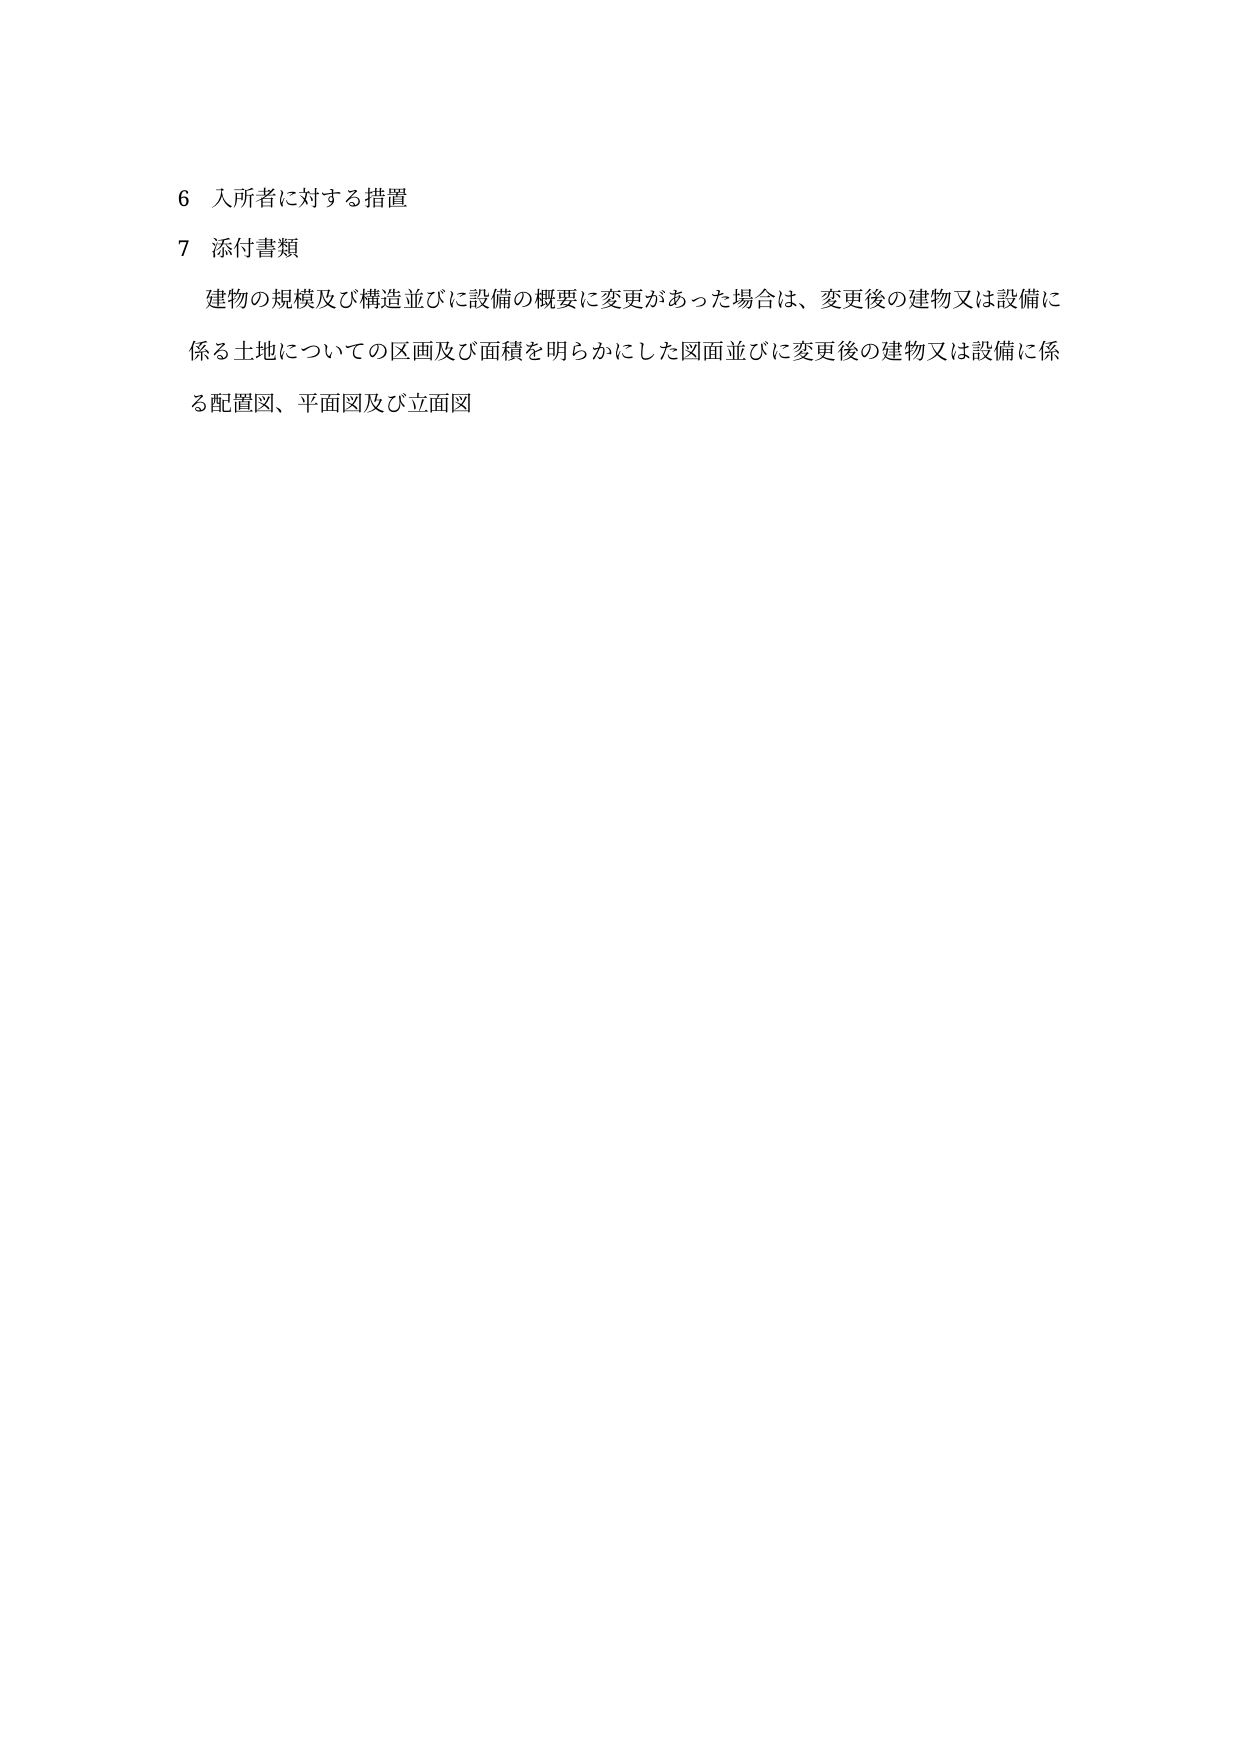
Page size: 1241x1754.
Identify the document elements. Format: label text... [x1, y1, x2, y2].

text 6 入所者に対する措置 [177, 179, 1063, 214]
text 建物の規模及び構造並びに設備の概要に変更があった場合は、変更後の建物又は設備に係る土地についての区画及び面積を明らかにした図面並びに変更後の建物又は設備に係る配置図、平面図及び立面図 [177, 280, 1063, 420]
text 7 添付書類 [177, 230, 1063, 264]
